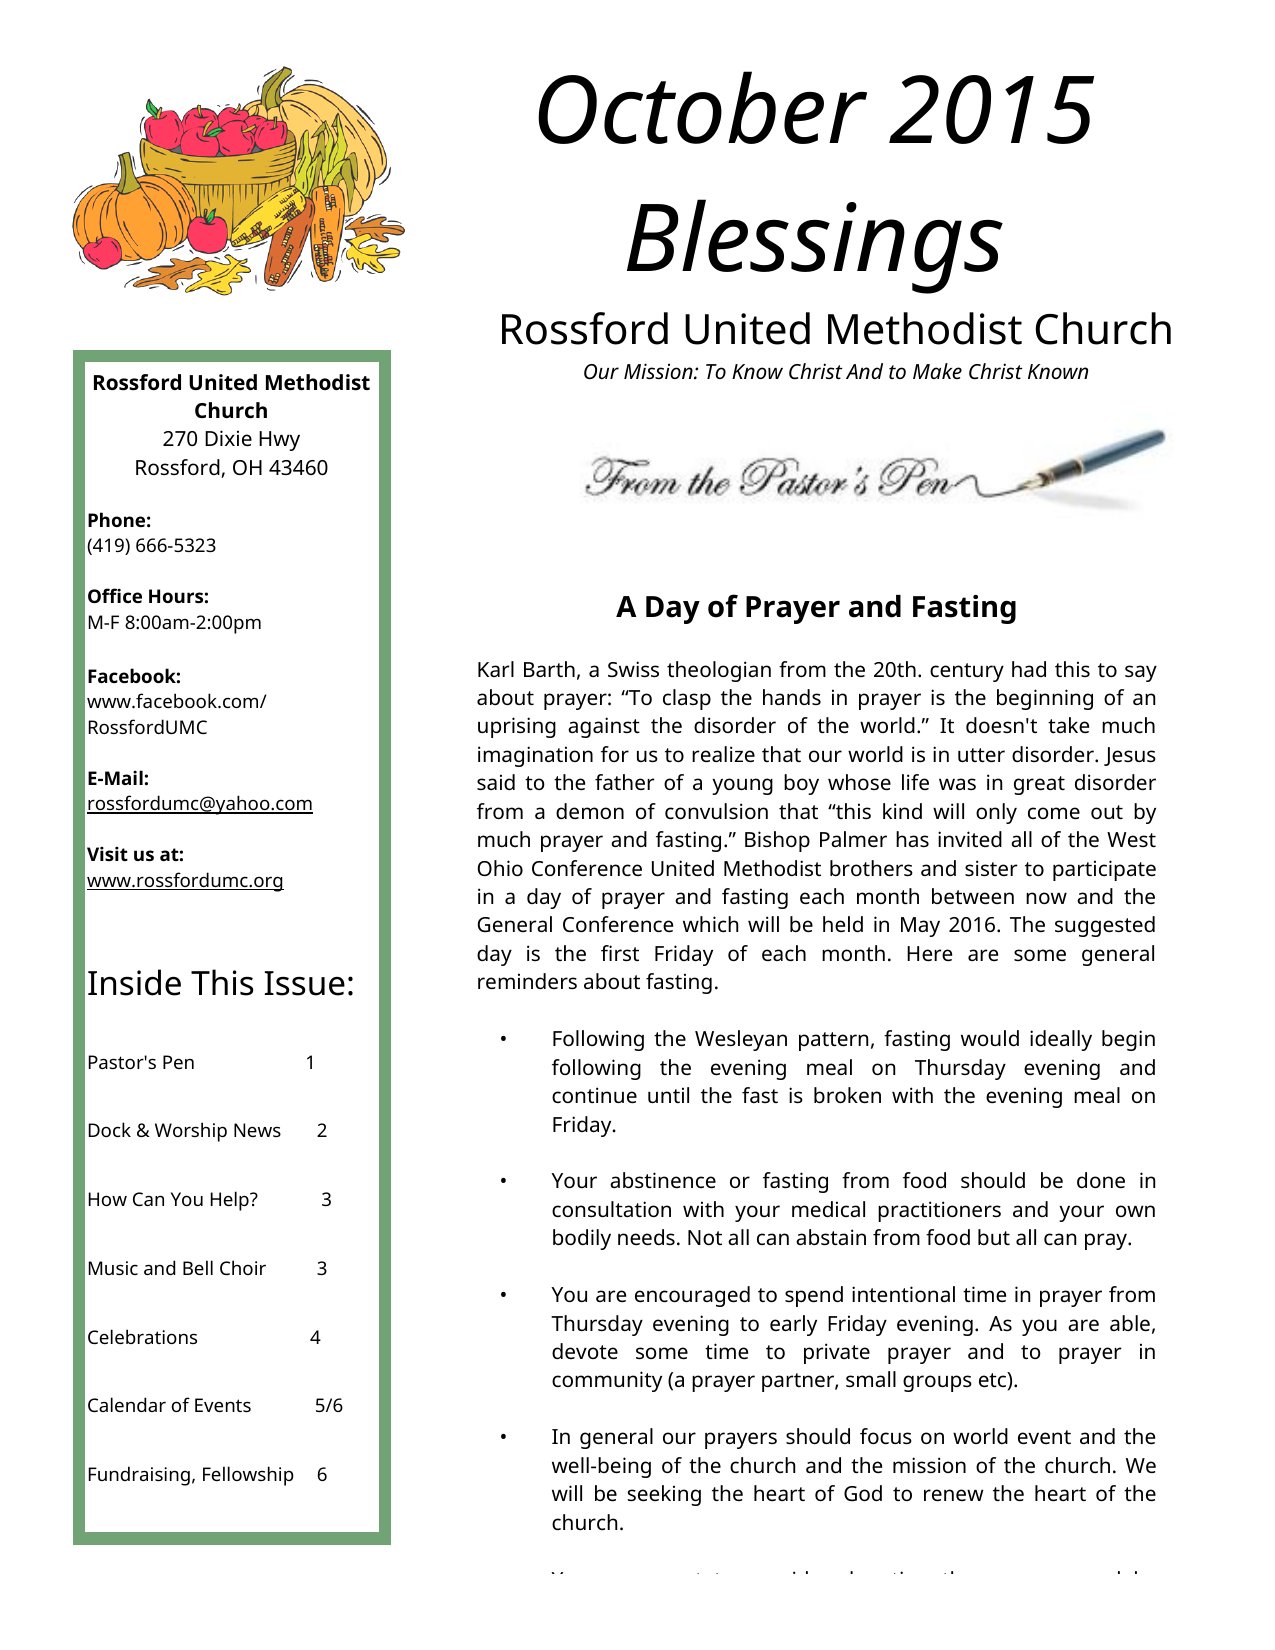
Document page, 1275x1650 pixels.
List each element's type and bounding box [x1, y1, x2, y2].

picture [579, 393, 1200, 543]
